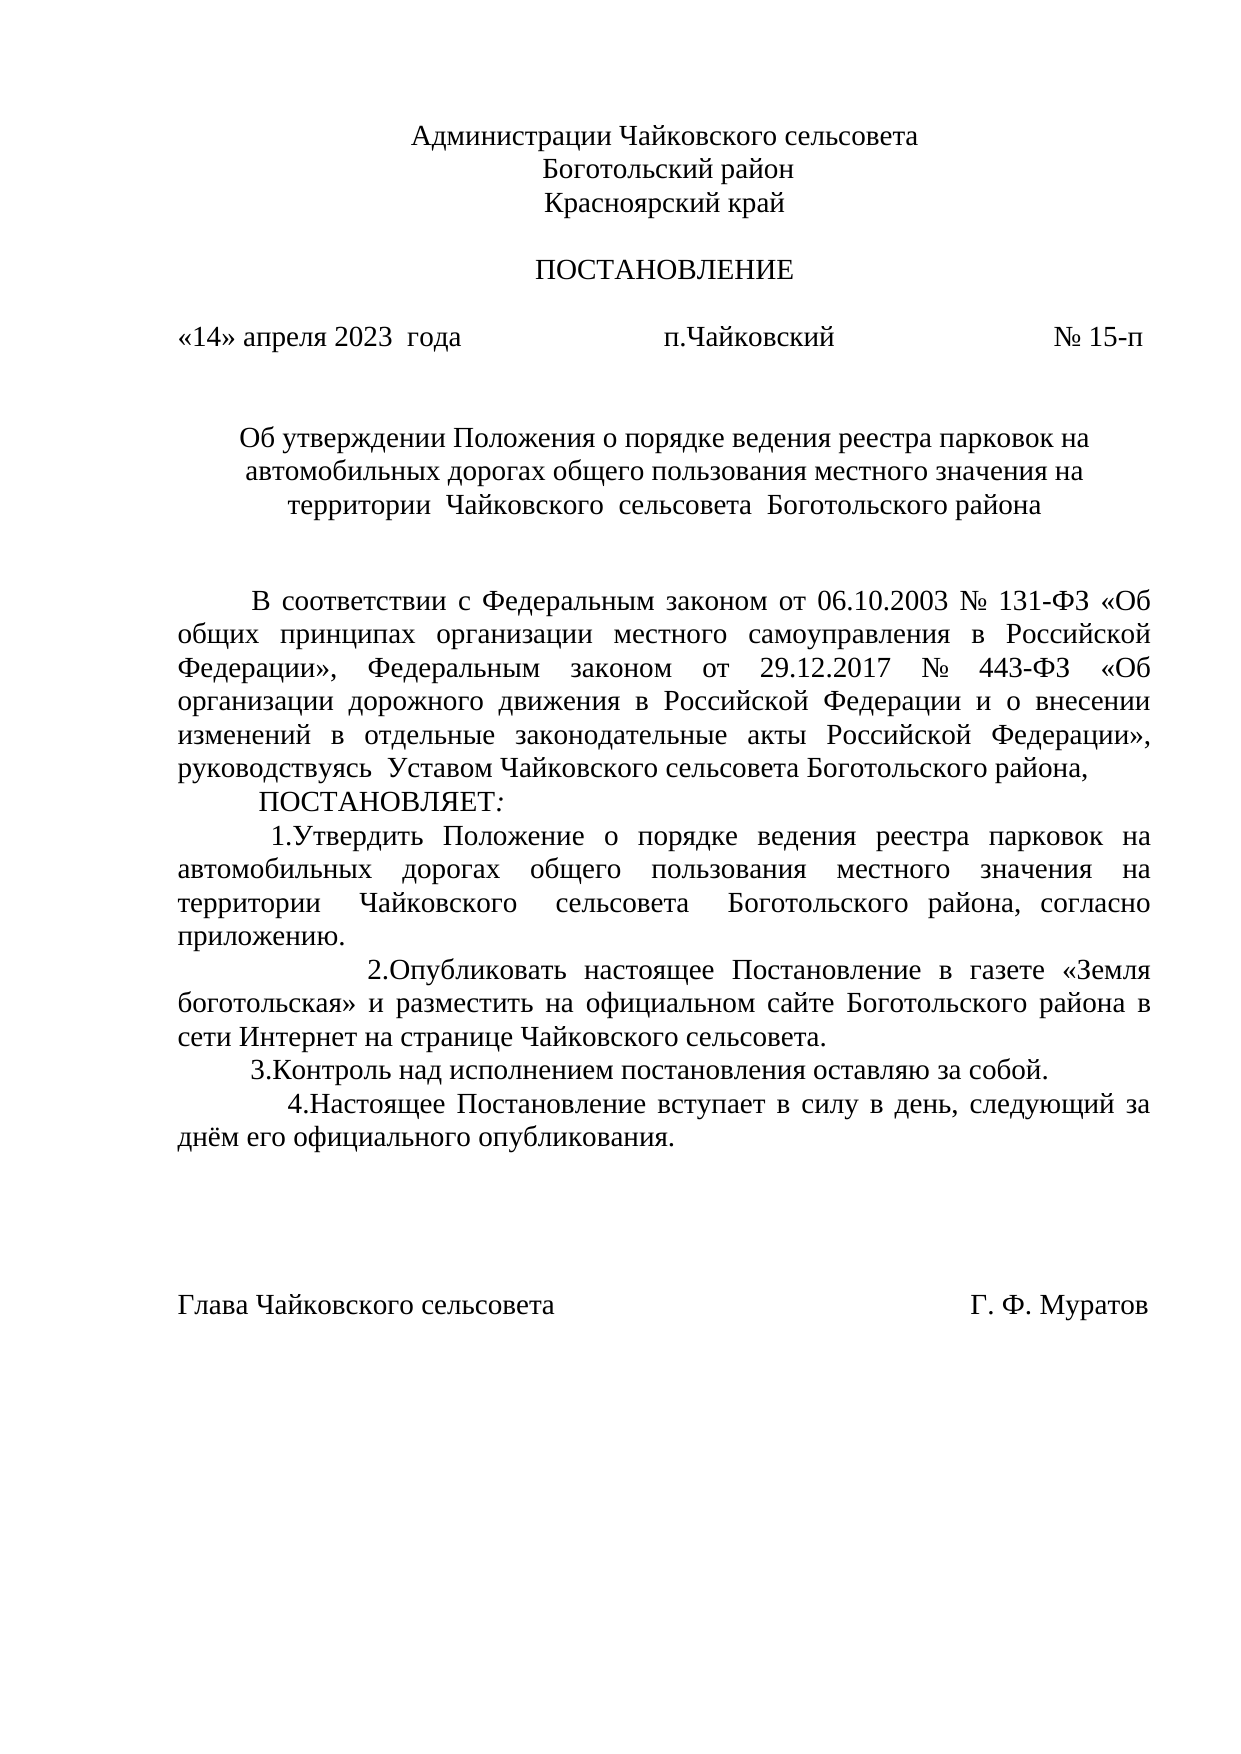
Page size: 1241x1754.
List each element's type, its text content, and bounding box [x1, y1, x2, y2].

text 3.Контроль над исполнением постановления оставляю за собой. [177, 1052, 1152, 1086]
text Боготольский район [177, 152, 1152, 185]
text Администрации Чайковского сельсовета [177, 118, 1152, 152]
text ПОСТАНОВЛЯЕТ: [177, 784, 1152, 818]
text Красноярский край [177, 185, 1152, 219]
text 1.Утвердить Положение о порядке ведения реестра парковок на автомобильных дорогах общего пользования местного значения на территории Чайковского сельсовета Боготольского района, согласно приложению. [177, 818, 1152, 952]
text «14» апреля 2023 года п.Чайковский № 15-п [177, 319, 1152, 353]
text Об утверждении Положения о порядке ведения реестра парковок на автомобильных дорогах общего пользования местного значения на территории Чайковского сельсовета Боготольского района [177, 420, 1152, 521]
text 2.Опубликовать настоящее Постановление в газете «Земля боготольская» и разместить на официальном сайте Боготольского района в сети Интернет на странице Чайковского сельсовета. [177, 952, 1152, 1052]
text 4.Настоящее Постановление вступает в силу в день, следующий за днём его официального опубликования. [177, 1086, 1152, 1153]
text ПОСТАНОВЛЕНИЕ [177, 252, 1152, 286]
text В соответствии с Федеральным законом от 06.10.2003 № 131-ФЗ «Об общих принципах организации местного самоуправления в Российской Федерации», Федеральным законом от 29.12.2017 № 443-ФЗ «Об организации дорожного движения в Российской Федерации и о внесении изменений в отдельные законодательные акты Российской Федерации», руководствуясь Уставом Чайковского сельсовета Боготольского района, [177, 583, 1152, 784]
text Глава Чайковского сельсовета Г. Ф. Муратов [177, 1287, 1152, 1321]
